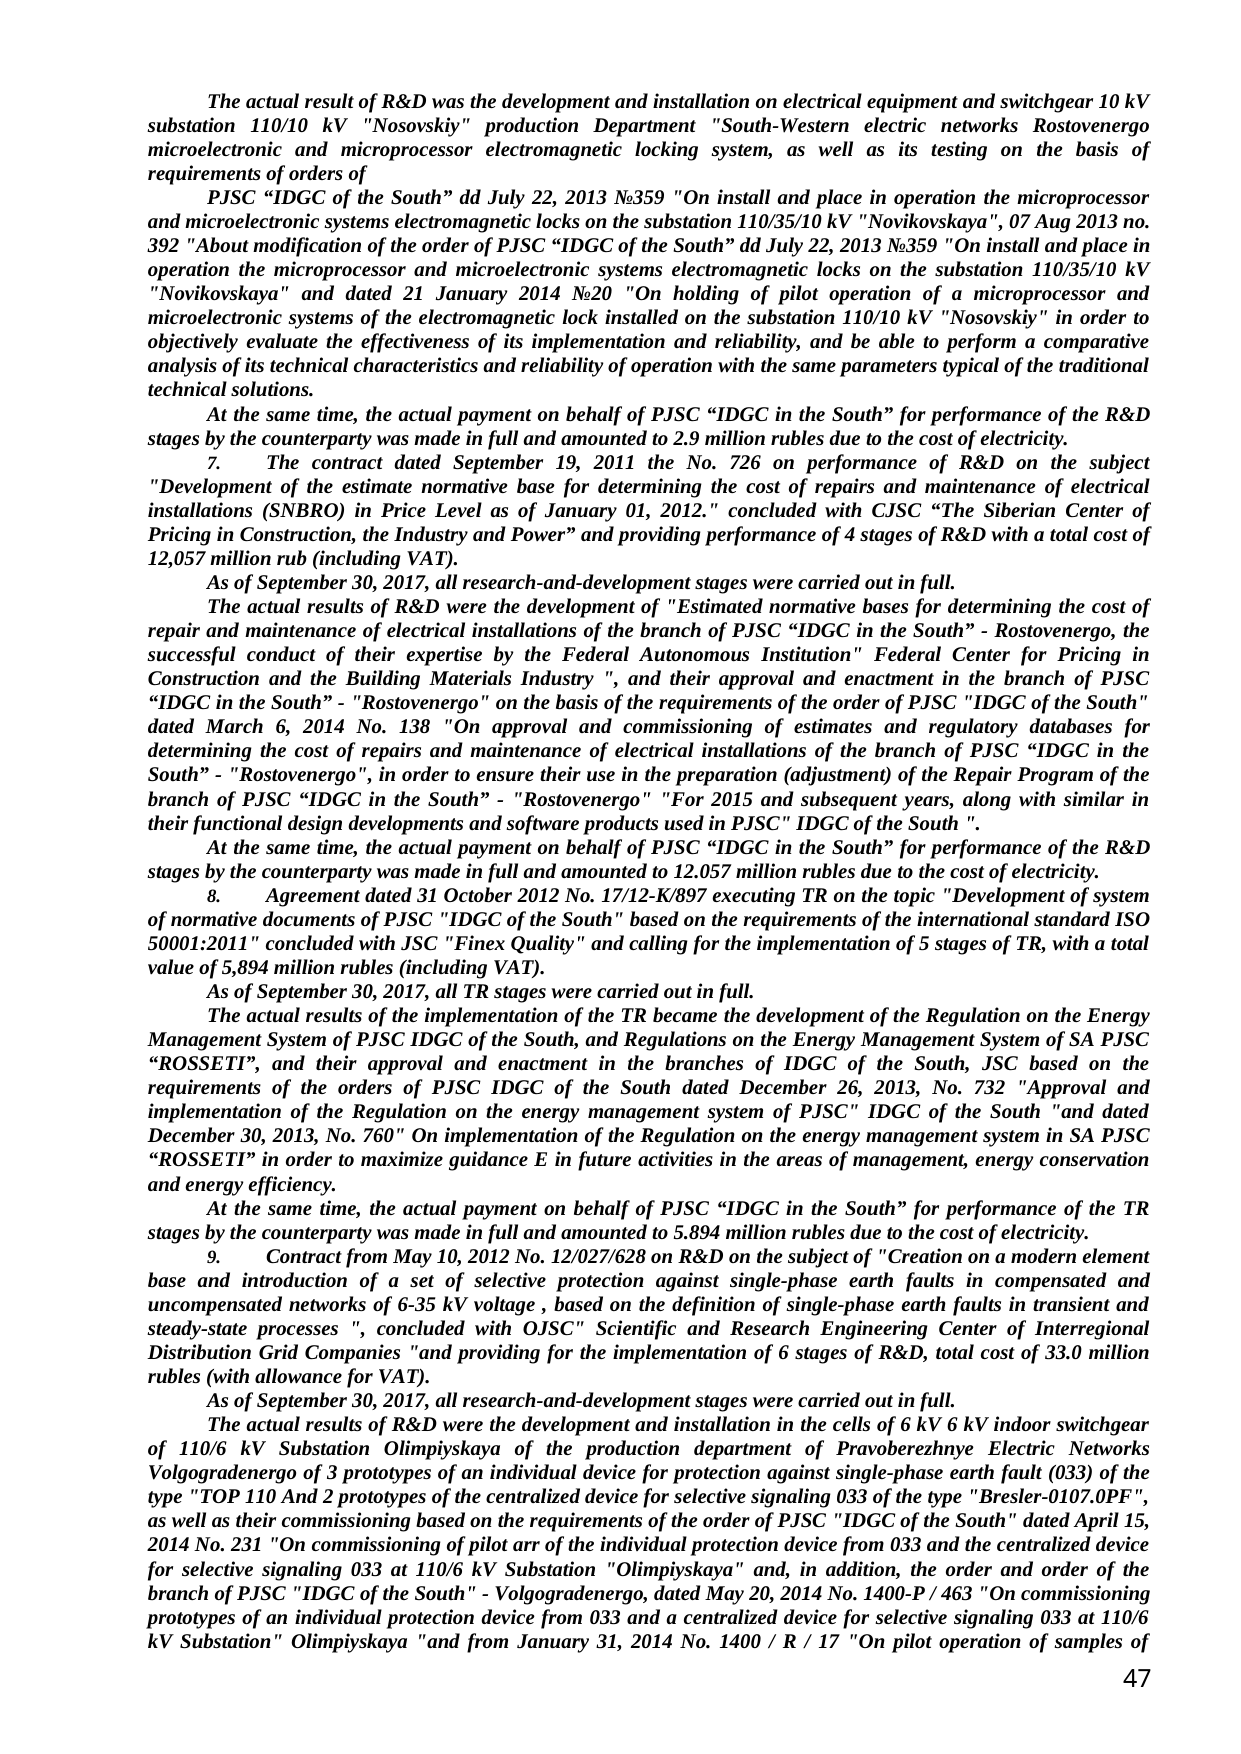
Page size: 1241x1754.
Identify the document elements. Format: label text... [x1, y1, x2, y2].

text The actual results of R&D were the development of "Estimated normative bases for determining the cost of repair and maintenance of electrical installations of the branch of PJSC “IDGC in the South” - Rostovenergo, the successful conduct of their expertise by the Federal Autonomous Institution" Federal Center for Pricing in Construction and the Building Materials Industry ", and their approval and enactment in the branch of PJSC “IDGC in the South” - "Rostovenergo" on the basis of the requirements of the order of PJSC "IDGC of the South" dated March 6, 2014 No. 138 "On approval and commissioning of estimates and regulatory databases for determining the cost of repairs and maintenance of electrical installations of the branch of PJSC “IDGC in the South” - "Rostovenergo", in order to ensure their use in the preparation (adjustment) of the Repair Program of the branch of PJSC “IDGC in the South” - "Rostovenergo" "For 2015 and subsequent years, along with similar in their functional design developments and software products used in PJSC" IDGC of the South ". [148, 594, 1151, 834]
list The contract dated September 19, 2011 the No. 726 on performance of R&D on the subject "Development of the estimate normative base for determining the cost of repairs and maintenance of electrical installations (SNBRO) in Price Level as of January 01, 2012." concluded with CJSC “The Siberian Center of Pricing in Construction, the Industry and Power” and providing performance of 4 stages of R&D with a total cost of 12,057 million rub (including VAT). [148, 449, 1151, 570]
text The actual result of R&D was the development and installation on electrical equipment and switchgear 10 kV substation 110/10 kV "Nosovskiy" production Department "South-Western electric networks Rostovenergo microelectronic and microprocessor electromagnetic locking system, as well as its testing on the basis of requirements of orders of [148, 89, 1151, 185]
text As of September 30, 2017, all TR stages were carried out in full. [148, 979, 1151, 1003]
text At the same time, the actual payment on behalf of PJSC “IDGC in the South” for performance of the R&D stages by the counterparty was made in full and amounted to 2.9 million rubles due to the cost of electricity. [148, 401, 1151, 449]
text At the same time, the actual payment on behalf of PJSC “IDGC in the South” for performance of the TR stages by the counterparty was made in full and amounted to 5.894 million rubles due to the cost of electricity. [148, 1196, 1151, 1244]
text As of September 30, 2017, all research-and-development stages were carried out in full. [148, 1388, 1151, 1412]
list Agreement dated 31 October 2012 No. 17/12-K/897 executing TR on the topic "Development of system of normative documents of PJSC "IDGC of the South" based on the requirements of the international standard ISO 50001:2011" concluded with JSC "Finex Quality" and calling for the implementation of 5 stages of TR, with a total value of 5,894 million rubles (including VAT). [148, 883, 1151, 979]
text PJSC “IDGC of the South” dd July 22, 2013 №359 "On install and place in operation the microprocessor and microelectronic systems electromagnetic locks on the substation 110/35/10 kV "Novikovskaya", 07 Aug 2013 no. 392 "About modification of the order of PJSC “IDGC of the South” dd July 22, 2013 №359 "On install and place in operation the microprocessor and microelectronic systems electromagnetic locks on the substation 110/35/10 kV "Novikovskaya" and dated 21 January 2014 №20 "On holding of pilot operation of a microprocessor and microelectronic systems of the electromagnetic lock installed on the substation 110/10 kV "Nosovskiy" in order to objectively evaluate the effectiveness of its implementation and reliability, and be able to perform a comparative analysis of its technical characteristics and reliability of operation with the same parameters typical of the traditional technical solutions. [148, 185, 1151, 401]
text The actual results of the implementation of the TR became the development of the Regulation on the Energy Management System of PJSC IDGC of the South, and Regulations on the Energy Management System of SA PJSC “ROSSETI”, and their approval and enactment in the branches of IDGC of the South, JSC based on the requirements of the orders of PJSC IDGC of the South dated December 26, 2013, No. 732 "Approval and implementation of the Regulation on the energy management system of PJSC" IDGC of the South "and dated December 30, 2013, No. 760" On implementation of the Regulation on the energy management system in SA PJSC “ROSSETI” in order to maximize guidance E in future activities in the areas of management, energy conservation and energy efficiency. [148, 1003, 1151, 1196]
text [148, 1412, 1151, 1653]
list Contract from May 10, 2012 No. 12/027/628 on R&D on the subject of "Creation on a modern element base and introduction of a set of selective protection against single-phase earth faults in compensated and uncompensated networks of 6-35 kV voltage , based on the definition of single-phase earth faults in transient and steady-state processes ", concluded with OJSC" Scientific and Research Engineering Center of Interregional Distribution Grid Companies "and providing for the implementation of 6 stages of R&D, total cost of 33.0 million rubles (with allowance for VAT). [148, 1244, 1151, 1388]
text As of September 30, 2017, all research-and-development stages were carried out in full. [148, 570, 1151, 594]
text At the same time, the actual payment on behalf of PJSC “IDGC in the South” for performance of the R&D stages by the counterparty was made in full and amounted to 12.057 million rubles due to the cost of electricity. [148, 834, 1151, 883]
